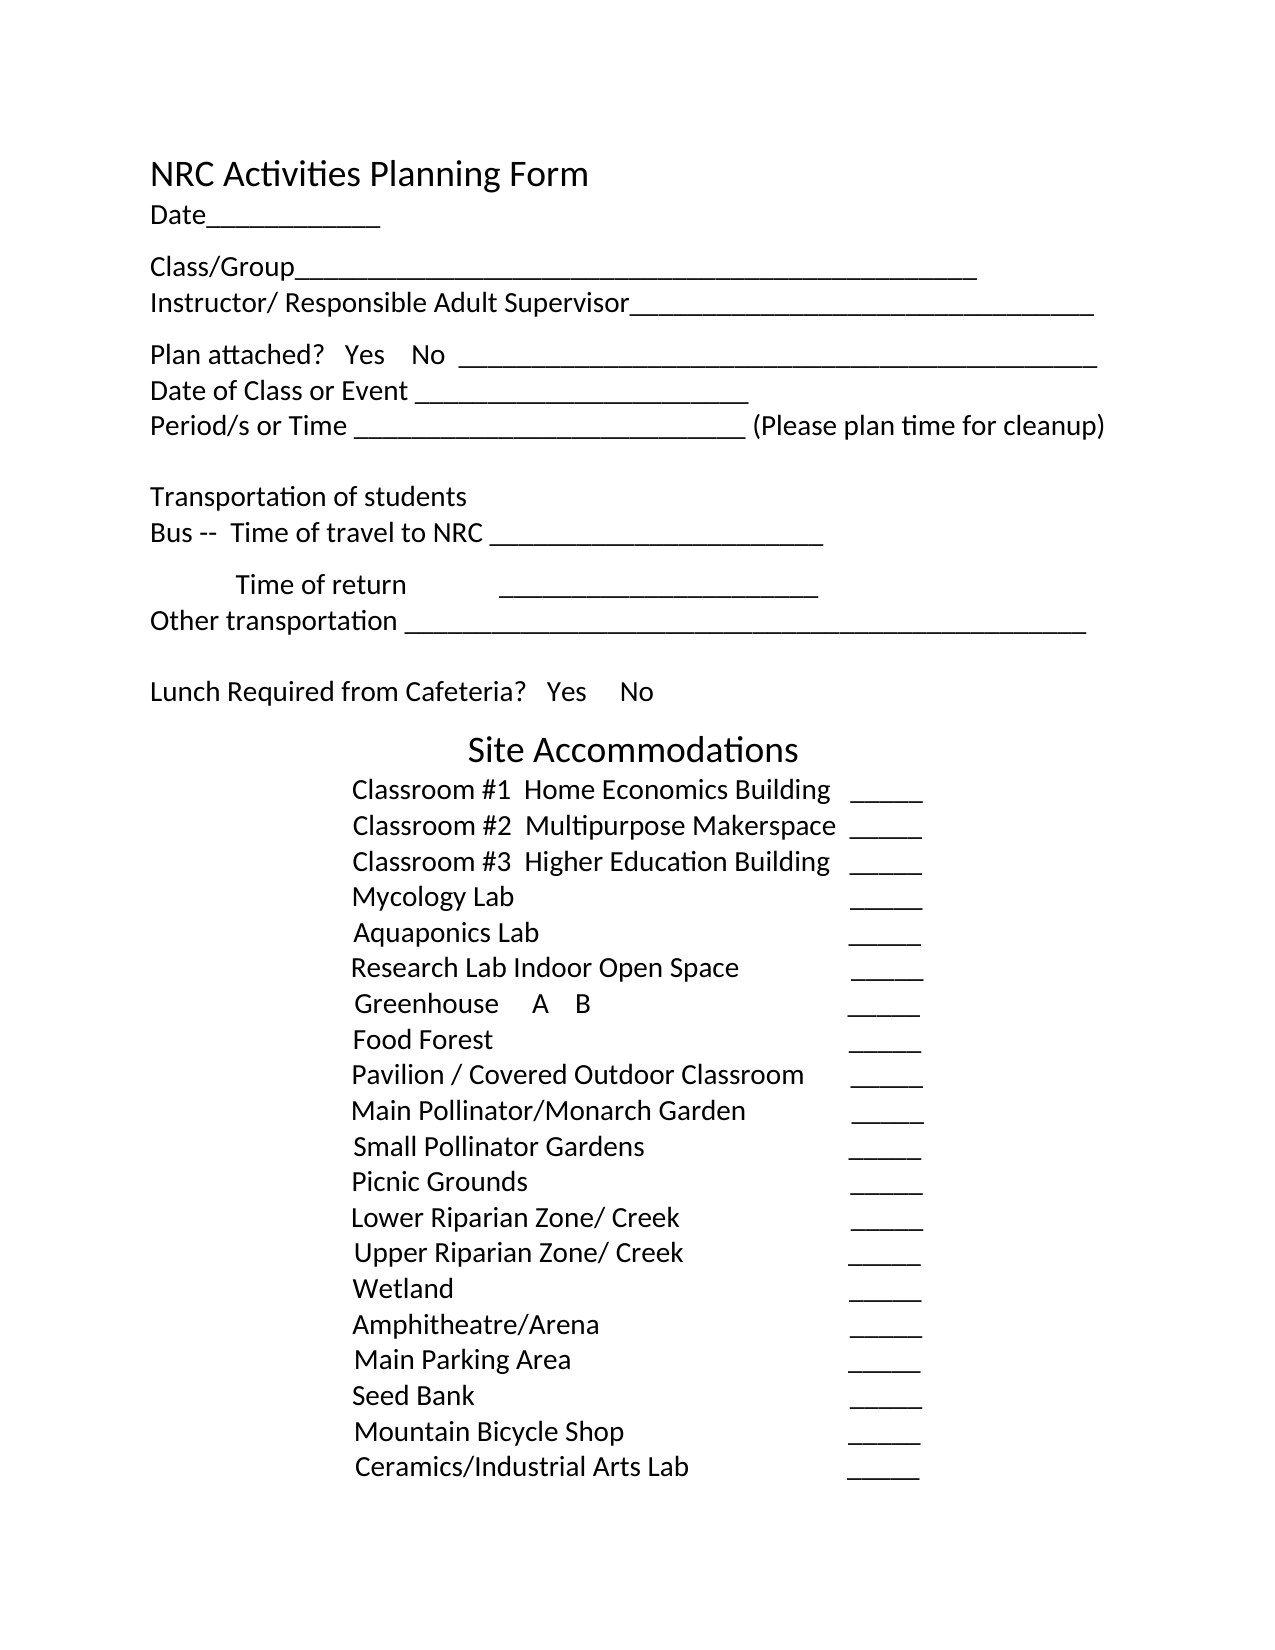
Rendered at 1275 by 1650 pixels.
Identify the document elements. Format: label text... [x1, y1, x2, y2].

text Site Accommodations Classroom #1 Home Economics Building _____ Classroom #2 Multipurpose Makerspace _____ Classroom #3 Higher Education Building _____ Mycology Lab _____ Aquaponics Lab _____ Research Lab Indoor Open Space _____ Greenhouse A B _____ Food Forest _____ Pavilion / Covered Outdoor Classroom _____ Main Pollinator/Monarch Garden _____ Small Pollinator Gardens _____ Picnic Grounds _____ Lower Riparian Zone/ Creek _____ Upper Riparian Zone/ Creek _____ Wetland _____ Amphitheatre/Arena _____ Main Parking Area _____ Seed Bank _____ Mountain Bicycle Shop _____ Ceramics/Industrial Arts Lab _____ [150, 726, 1125, 1484]
text Class/Group_______________________________________________ Instructor/ Responsible Adult Supervisor________________________________ [150, 248, 1125, 319]
text Plan attached? Yes No ____________________________________________ Date of Class or Event _______________________ Period/s or Time ___________________________ (Please plan time for cleanup) Transportation of students Bus -- Time of travel to NRC _______________________ [150, 336, 1125, 550]
text NRC Activities Planning Form Date____________ [150, 150, 1125, 231]
text Time of return ______________________ Other transportation _______________________________________________ Lunch Required from Cafeteria? Yes No [150, 566, 1125, 709]
